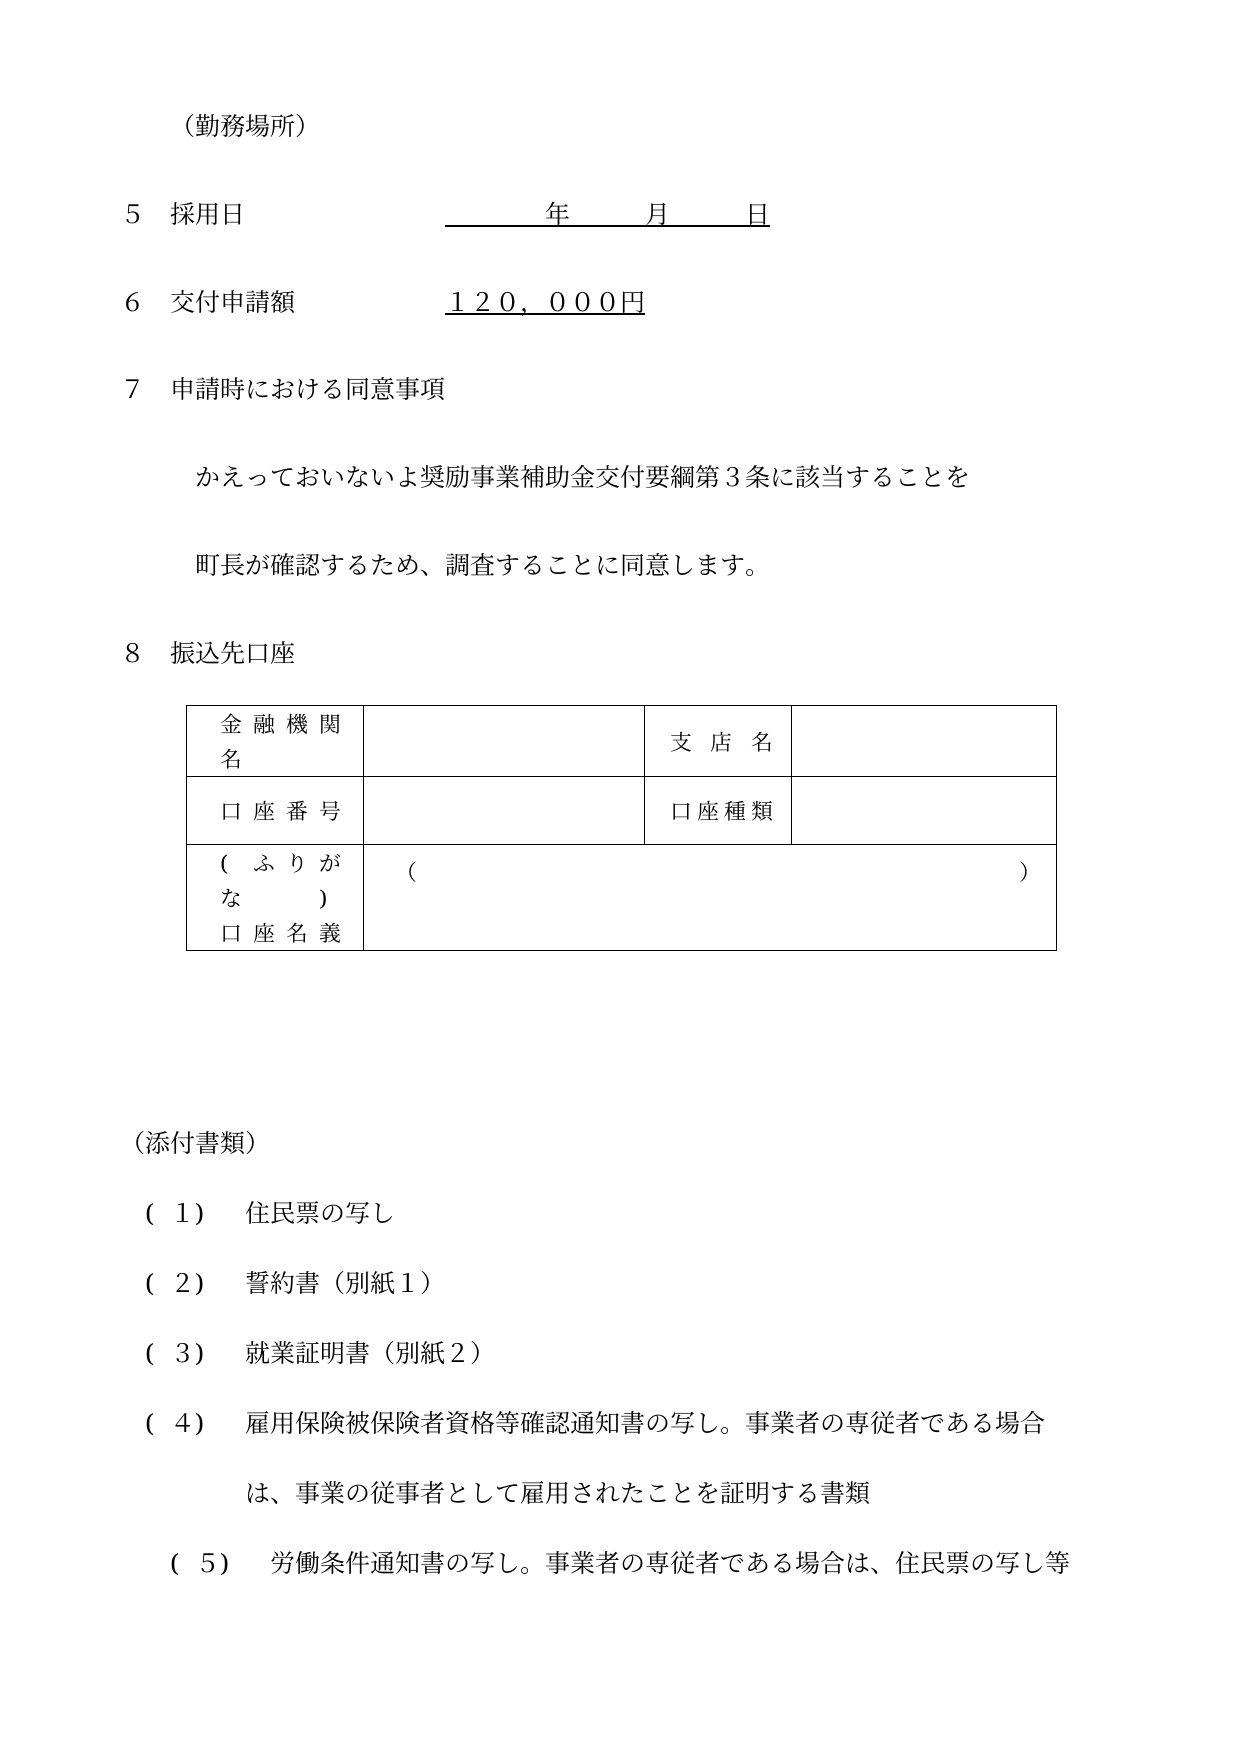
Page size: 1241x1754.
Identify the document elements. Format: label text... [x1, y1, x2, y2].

text ５ 採用日 年 月 日 [120, 177, 1120, 247]
text (５) 労働条件通知書の写し。事業者の専従者である場合は、住民票の写し等 [120, 1527, 1120, 1597]
table_header [792, 706, 1056, 776]
table_cell [364, 777, 644, 844]
table_cell (ふりがな) 口座名義 [187, 845, 363, 950]
table_cell 口座番号 [187, 777, 363, 844]
text ６ 交付申請額 １２０，０００円 [120, 265, 1120, 335]
text (２) 誓約書（別紙１） [120, 1247, 1120, 1317]
table_cell （ ） [364, 845, 1056, 950]
text 町長が確認するため、調査することに同意します。 [120, 529, 1120, 599]
text （勤務場所） [120, 89, 1120, 159]
text ７ 申請時における同意事項 [120, 353, 1120, 423]
table_header 支店名 [645, 706, 791, 776]
text は、事業の従事者として雇用されたことを証明する書類 [120, 1457, 1120, 1527]
text (１) 住民票の写し [120, 1177, 1120, 1247]
table_cell 口座種類 [645, 777, 791, 844]
table_header [364, 706, 644, 776]
text (４) 雇用保険被保険者資格等確認通知書の写し。事業者の専従者である場合 [120, 1387, 1120, 1457]
text かえっておいないよ奨励事業補助金交付要綱第３条に該当することを [120, 441, 1120, 511]
text （添付書類） [120, 1107, 1120, 1177]
table_cell [792, 777, 1056, 844]
table_header 金融機関名 [187, 706, 363, 776]
text (３) 就業証明書（別紙２） [120, 1317, 1120, 1387]
text ８ 振込先口座 [120, 617, 1120, 687]
